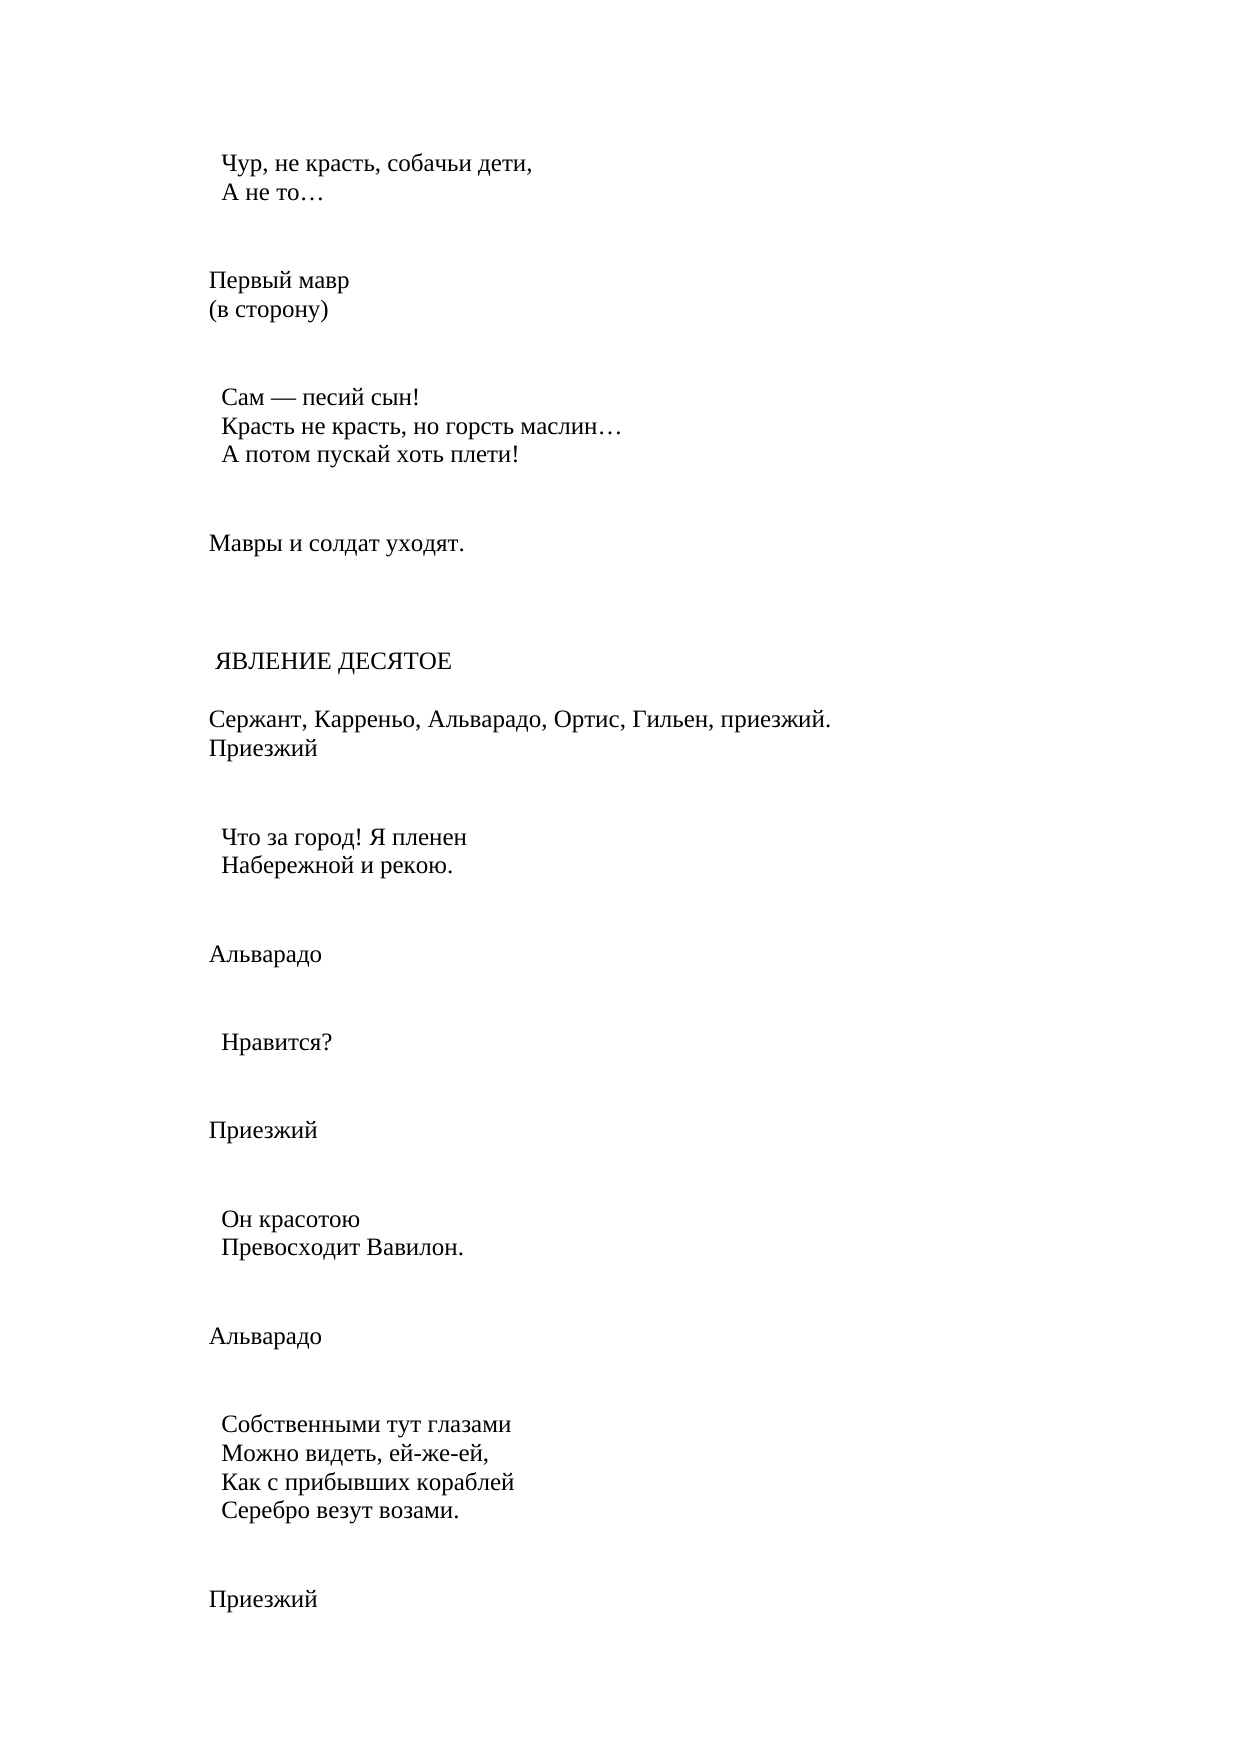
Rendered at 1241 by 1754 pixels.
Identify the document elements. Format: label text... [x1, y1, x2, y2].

text Он красотою [177, 1204, 1152, 1232]
text Нравится? [177, 1027, 1152, 1056]
text А не то… [177, 177, 1152, 205]
text Приезжий [177, 1584, 1152, 1612]
text Мавры и солдат уходят. [177, 528, 1152, 557]
text Альварадо [177, 1321, 1152, 1349]
text ЯВЛЕНИЕ ДЕСЯТОЕ [177, 646, 1152, 675]
text Чур, не красть, собачьи дети, [177, 148, 1152, 177]
text Превосходит Вавилон. [177, 1232, 1152, 1261]
text Как с прибывших кораблей [177, 1467, 1152, 1495]
text Приезжий [177, 733, 1152, 762]
text Что за город! Я пленен [177, 822, 1152, 850]
text Собственными тут глазами [177, 1409, 1152, 1438]
text Сам — песий сын! [177, 382, 1152, 411]
text Альварадо [177, 939, 1152, 967]
text Сержант, Карреньо, Альварадо, Ортис, Гильен, приезжий. [177, 704, 1152, 733]
text Приезжий [177, 1115, 1152, 1144]
text А потом пускай хоть плети! [177, 439, 1152, 468]
text Красть не красть, но горсть маслин… [177, 411, 1152, 439]
text Набережной и рекою. [177, 850, 1152, 879]
text Серебро везут возами. [177, 1495, 1152, 1524]
text Можно видеть, ей-же-ей, [177, 1438, 1152, 1467]
text (в сторону) [177, 294, 1152, 322]
text Первый мавр [177, 265, 1152, 294]
